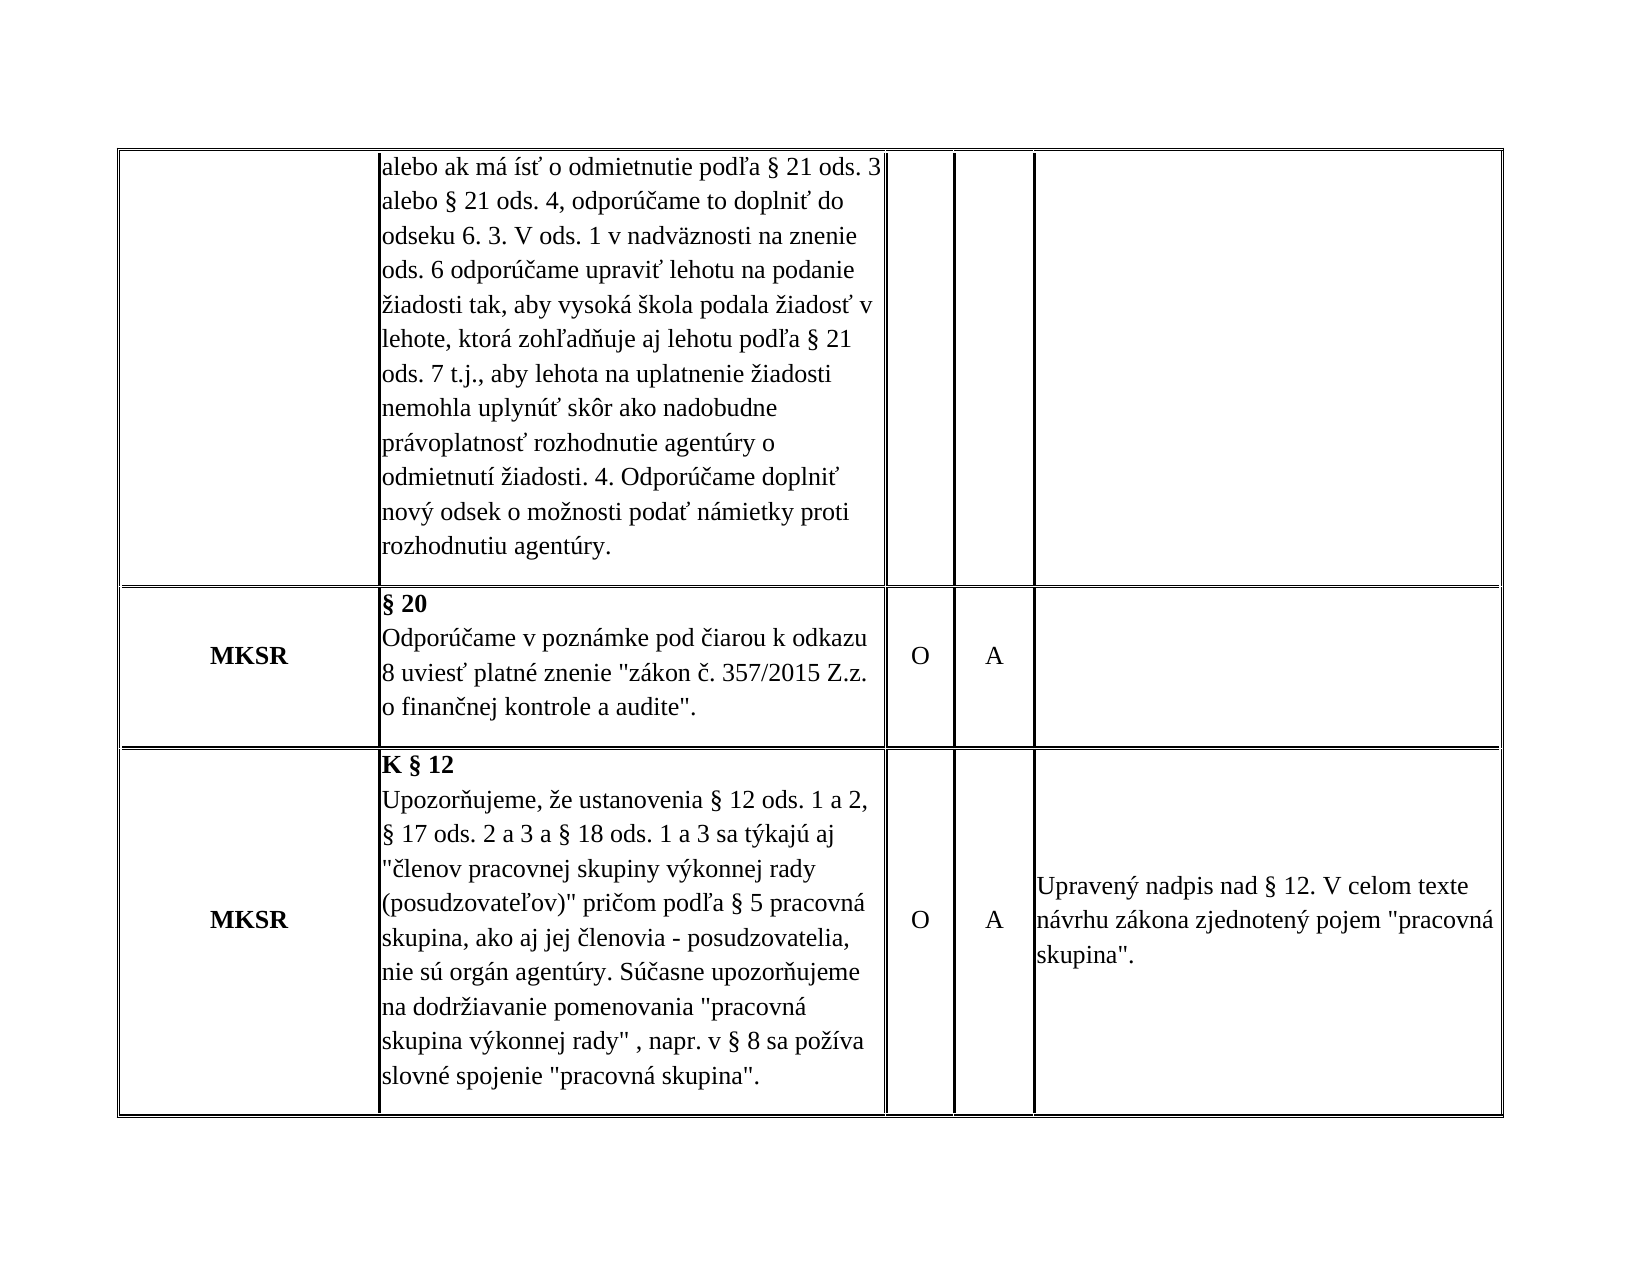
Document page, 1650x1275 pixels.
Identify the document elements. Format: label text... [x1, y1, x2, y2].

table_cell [1034, 151, 1501, 585]
table_cell [1034, 585, 1502, 746]
table_cell MKSR [118, 585, 379, 746]
table_cell Upravený nadpis nad § 12. V celom texte návrhu zákona zjednotený pojem "pracovná skupina". [1034, 746, 1501, 1114]
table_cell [379, 149, 886, 585]
table_cell ČA [954, 149, 1034, 585]
table_cell O [888, 588, 953, 746]
table_cell MKSR [120, 746, 379, 1114]
table_cell O [886, 750, 954, 1114]
table_cell K § 12 Upozorňujeme, že ustanovenia § 12 ods. 1 a 2, § 17 ods. 2 a 3 a § 18 ods. 1 a 3 sa týkajú aj "členov pracovnej skupiny výkonnej rady (posudzovateľov)" pričom podľa § 5 pracovná skupina, ako aj jej členovia - posudzovatelia, nie sú orgán agentúry. Súčasne upozorňujeme na dodržiavanie pomenovania "pracovná skupina výkonnej rady" , napr. v § 8 sa požíva slovné spojenie "pracovná skupina". [379, 746, 886, 1114]
table_cell A [956, 588, 1033, 746]
table_cell A [954, 750, 1034, 1114]
table_cell O [886, 149, 954, 585]
table_cell § 20 Odporúčame v poznámke pod čiarou k odkazu 8 uviesť platné znenie "zákon č. 357/2015 Z.z. o finančnej kontrole a audite". [381, 588, 884, 746]
table_cell MKSR [120, 151, 379, 585]
